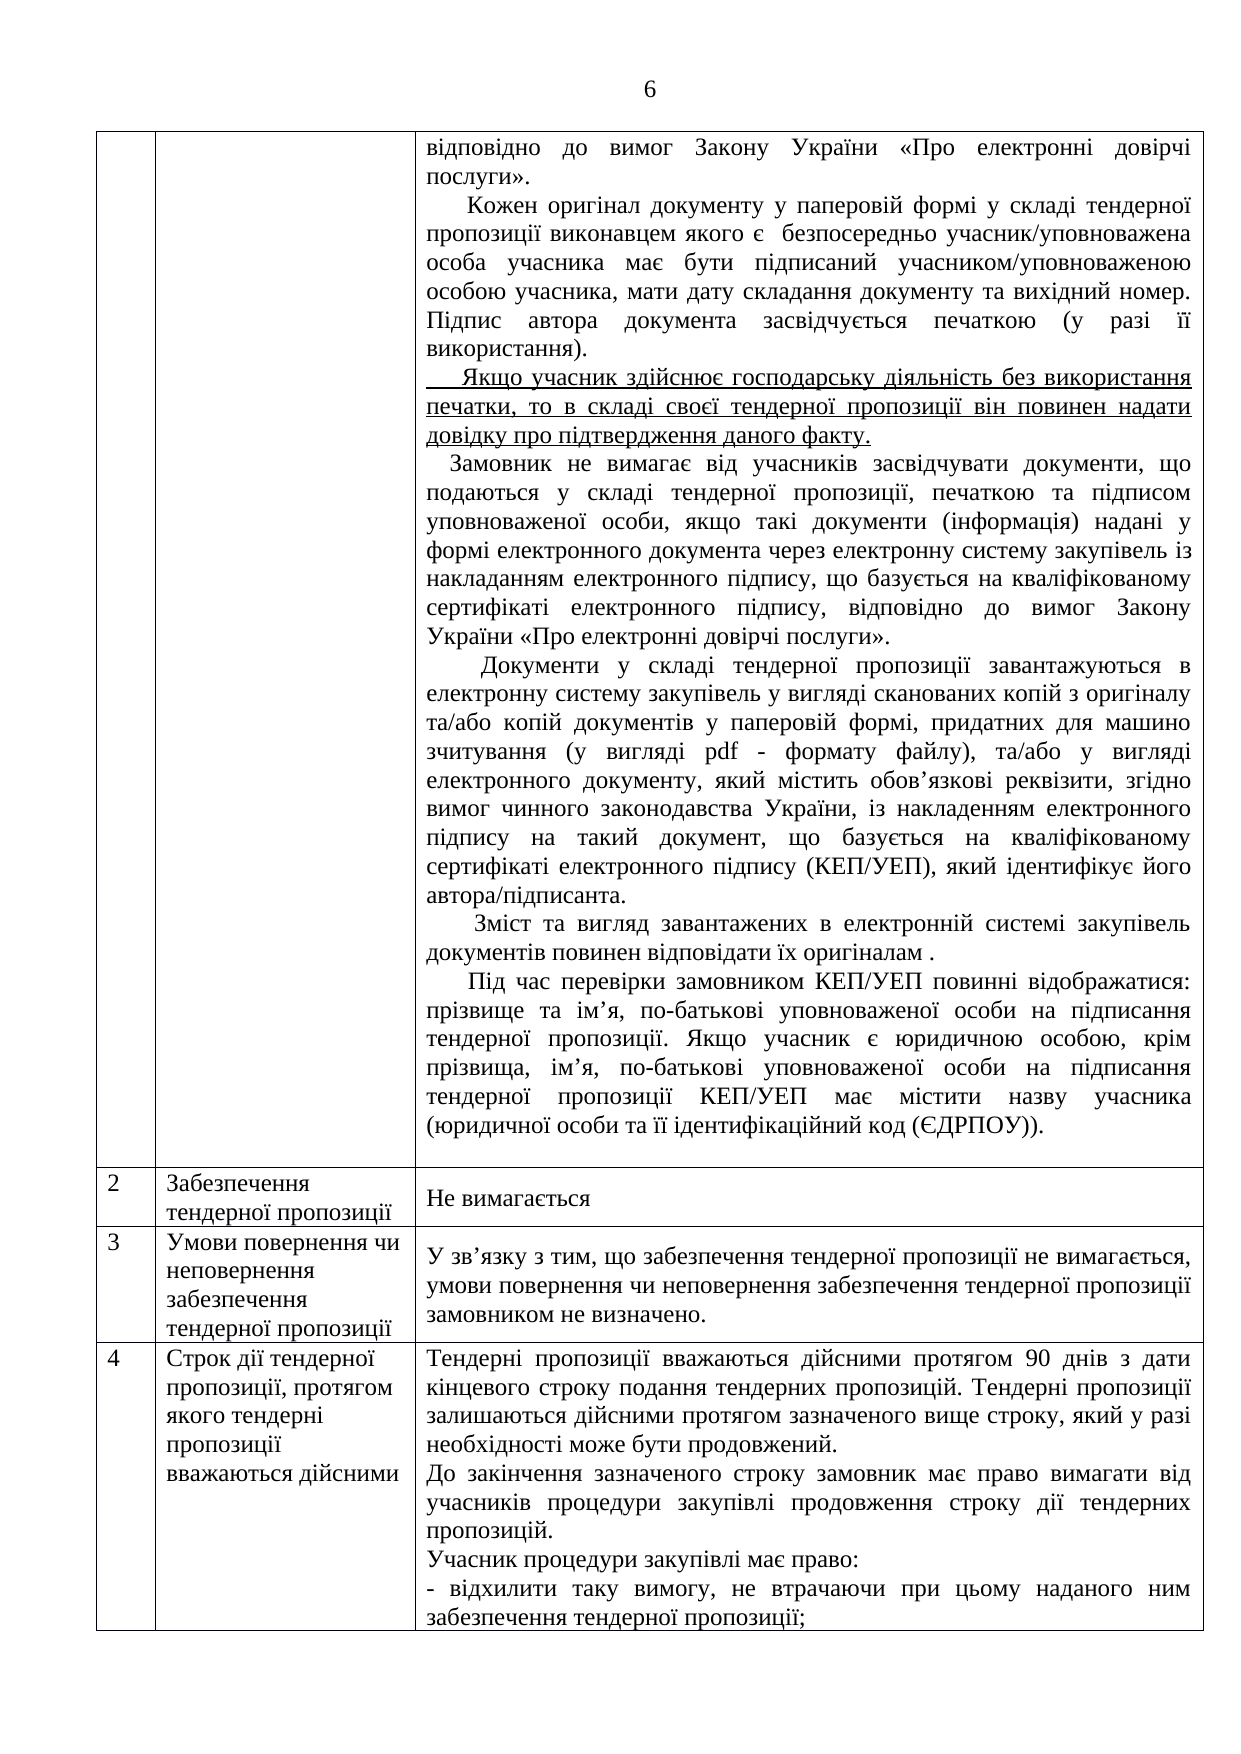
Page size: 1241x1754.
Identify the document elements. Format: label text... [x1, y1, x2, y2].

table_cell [156, 1343, 415, 1630]
table_cell 4 [97, 1343, 155, 1630]
table_cell Не вимагається [416, 1168, 1203, 1226]
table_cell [156, 132, 415, 1167]
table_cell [416, 1343, 1203, 1630]
table_cell 2 [97, 1168, 155, 1226]
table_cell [416, 132, 1203, 1167]
table_cell 1 [97, 132, 155, 1167]
table_cell 3 [97, 1227, 155, 1342]
table_cell Умови повернення чи неповернення забезпечення тендерної пропозиції [156, 1227, 415, 1342]
table_cell Забезпечення тендерної пропозиції [156, 1168, 415, 1226]
table_cell У зв’язку з тим, що забезпечення тендерної пропозиції не вимагається, умови повернення чи неповернення забезпечення тендерної пропозиції замовником не визначено. [416, 1227, 1203, 1342]
